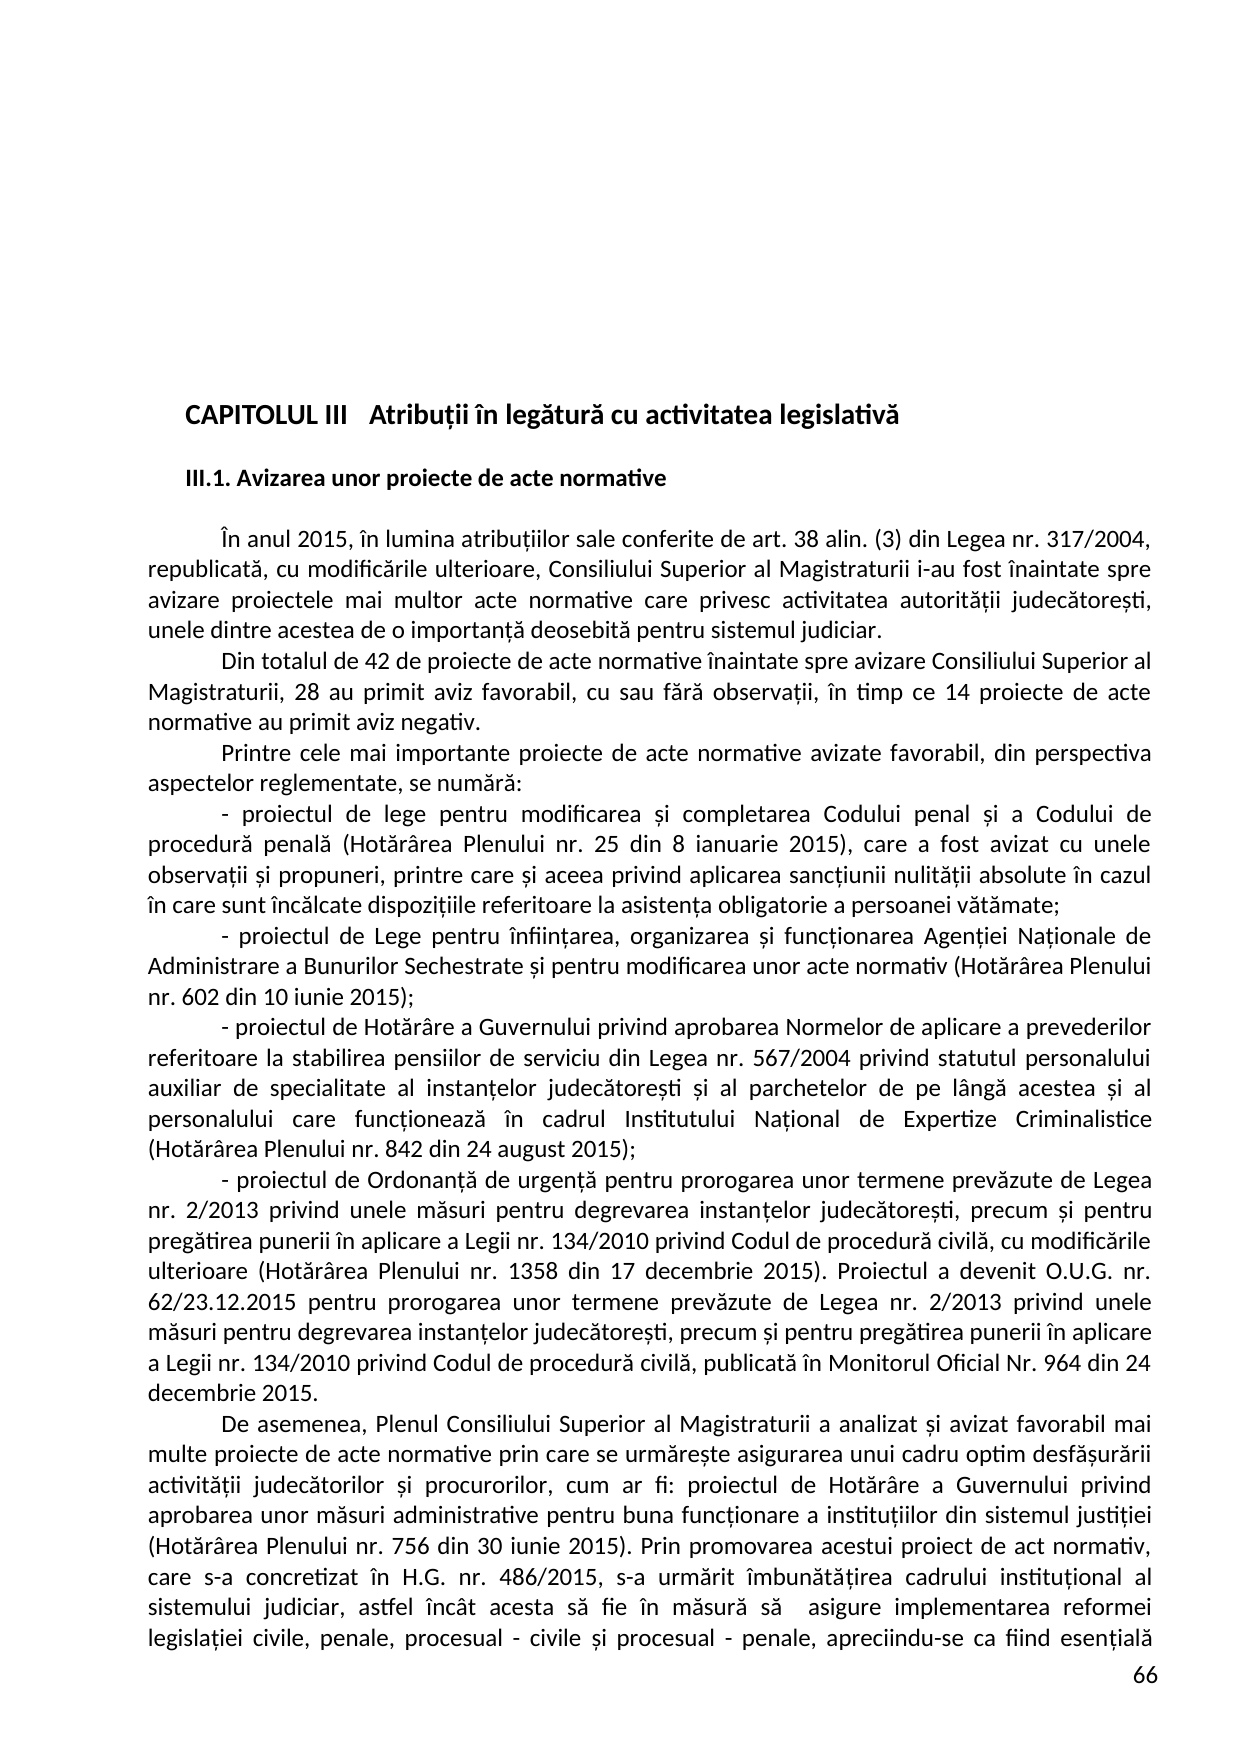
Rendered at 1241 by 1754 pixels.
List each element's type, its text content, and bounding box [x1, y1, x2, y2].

text În anul 2015, în lumina atribuţiilor sale conferite de art. 38 alin. (3) din Legea nr. 317/2004, republicată, cu modificările ulterioare, Consiliului Superior al Magistraturii i-au fost înaintate spre avizare proiectele mai multor acte normative care privesc activitatea autorităţii judecătoreşti, unele dintre acestea de o importanţă deosebită pentru sistemul judiciar. [148, 523, 1153, 645]
text - proiectul de Hotărâre a Guvernului privind aprobarea Normelor de aplicare a prevederilor referitoare la stabilirea pensiilor de serviciu din Legea nr. 567/2004 privind statutul personalului auxiliar de specialitate al instanţelor judecătoreşti şi al parchetelor de pe lângă acestea şi al personalului care funcţionează în cadrul Institutului Naţional de Expertize Criminalistice (Hotărârea Plenului nr. 842 din 24 august 2015); [148, 1011, 1153, 1164]
subtitle Atribuţii în legătură cu activitatea legislativă [185, 396, 1158, 432]
subtitle Avizarea unor proiecte de acte normative [185, 462, 1158, 492]
text - proiectul de lege pentru modificarea şi completarea Codului penal şi a Codului de procedură penală (Hotărârea Plenului nr. 25 din 8 ianuarie 2015), care a fost avizat cu unele observaţii şi propuneri, printre care şi aceea privind aplicarea sancţiunii nulităţii absolute în cazul în care sunt încălcate dispoziţiile referitoare la asistenţa obligatorie a persoanei vătămate; [148, 798, 1153, 920]
text - proiectul de Ordonanţă de urgenţă pentru prorogarea unor termene prevăzute de Legea nr. 2/2013 privind unele măsuri pentru degrevarea instanțelor judecătoreşti, precum şi pentru pregătirea punerii în aplicare a Legii nr. 134/2010 privind Codul de procedură civilă, cu modificările ulterioare (Hotărârea Plenului nr. 1358 din 17 decembrie 2015). Proiectul a devenit O.U.G. nr. 62/23.12.2015 pentru prorogarea unor termene prevăzute de Legea nr. 2/2013 privind unele măsuri pentru degrevarea instanţelor judecătoreşti, precum şi pentru pregătirea punerii în aplicare a Legii nr. 134/2010 privind Codul de procedură civilă, publicată în Monitorul Oficial Nr. 964 din 24 decembrie 2015. [148, 1164, 1153, 1408]
text Printre cele mai importante proiecte de acte normative avizate favorabil, din perspectiva aspectelor reglementate, se numără: [148, 737, 1153, 798]
text - proiectul de Lege pentru înfiinţarea, organizarea şi funcţionarea Agenţiei Naţionale de Administrare a Bunurilor Sechestrate şi pentru modificarea unor acte normativ (Hotărârea Plenului nr. 602 din 10 iunie 2015); [148, 920, 1153, 1011]
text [148, 1408, 1153, 1652]
text Din totalul de 42 de proiecte de acte normative înaintate spre avizare Consiliului Superior al Magistraturii, 28 au primit aviz favorabil, cu sau fără observaţii, în timp ce 14 proiecte de acte normative au primit aviz negativ. [148, 645, 1153, 737]
